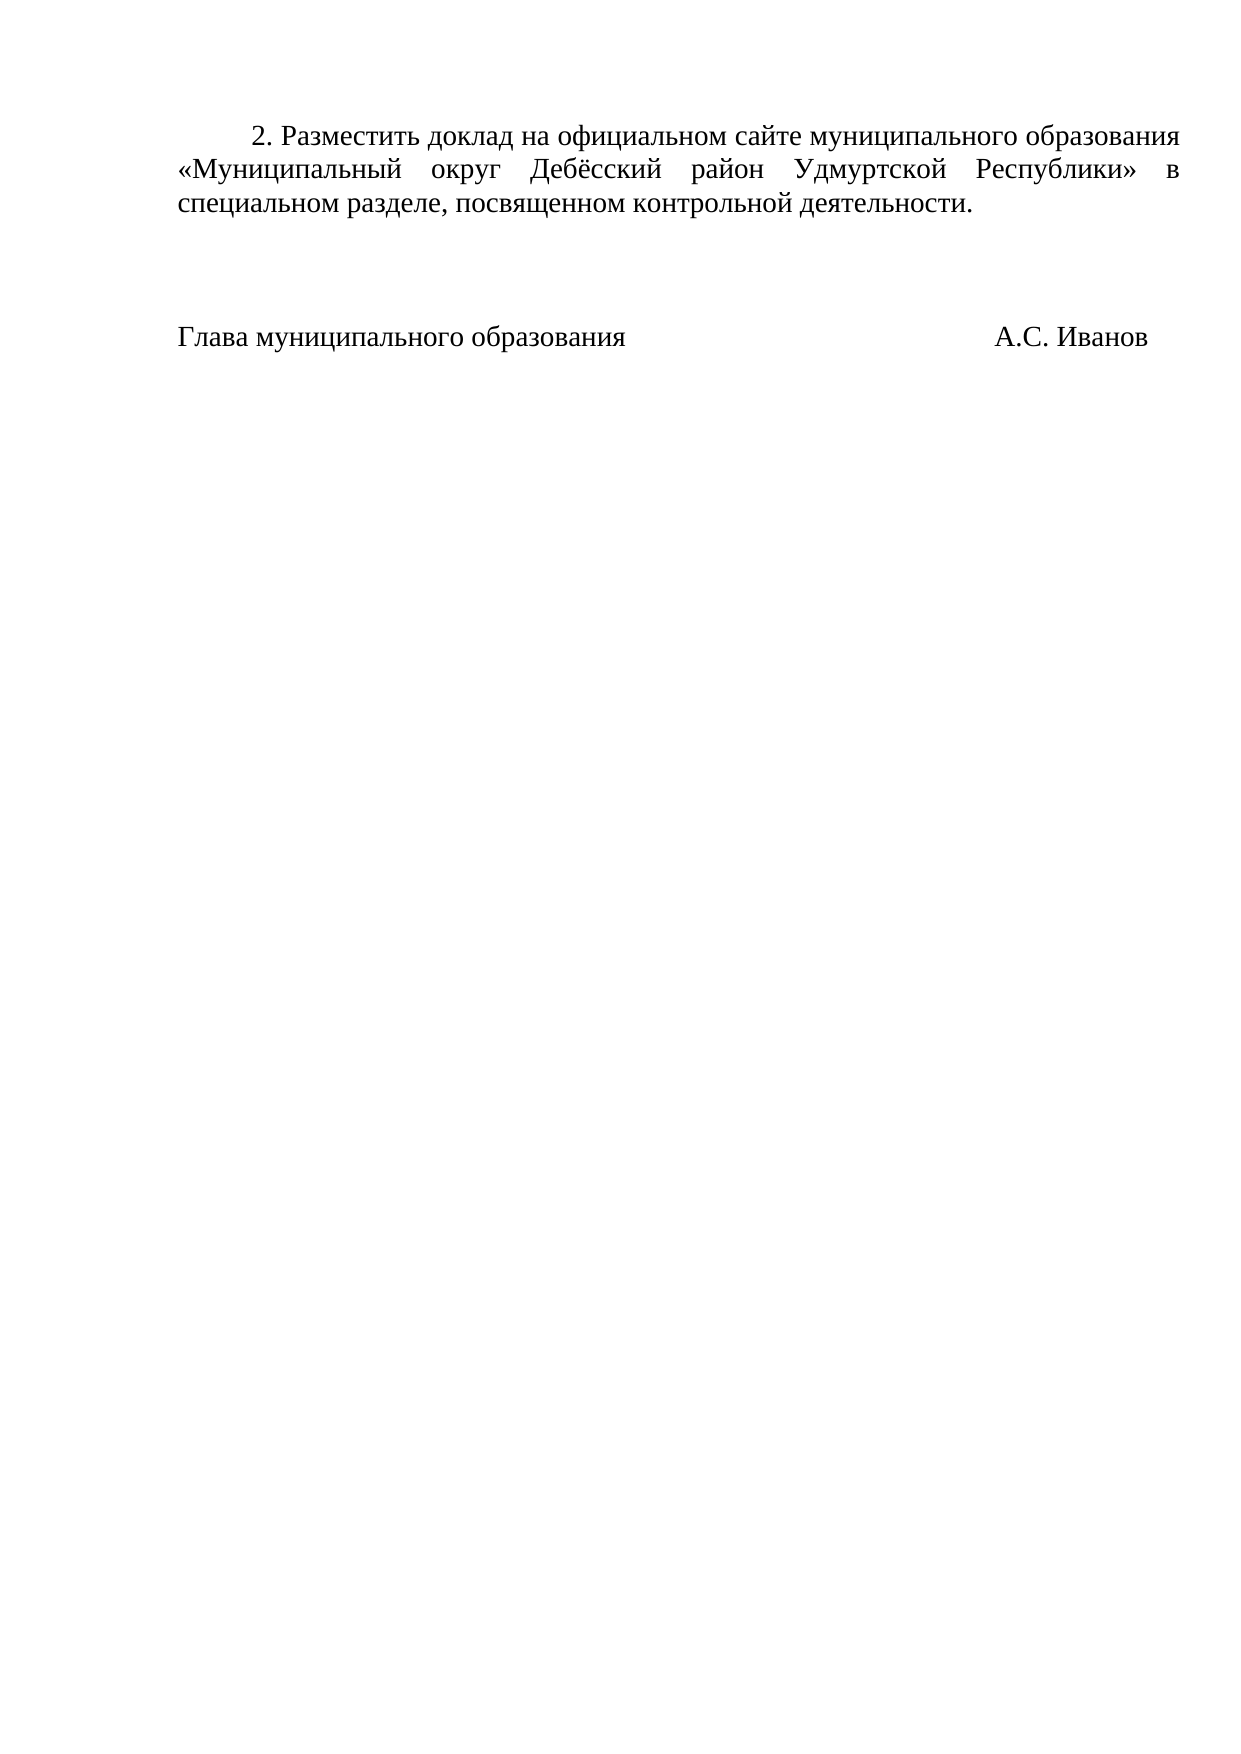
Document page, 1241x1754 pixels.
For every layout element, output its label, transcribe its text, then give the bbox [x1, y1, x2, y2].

text Глава муниципального образования А.С. Иванов [177, 319, 1181, 353]
text 2. Разместить доклад на официальном сайте муниципального образования «Муниципальный округ Дебёсский район Удмуртской Республики» в специальном разделе, посвященном контрольной деятельности. [177, 118, 1181, 219]
